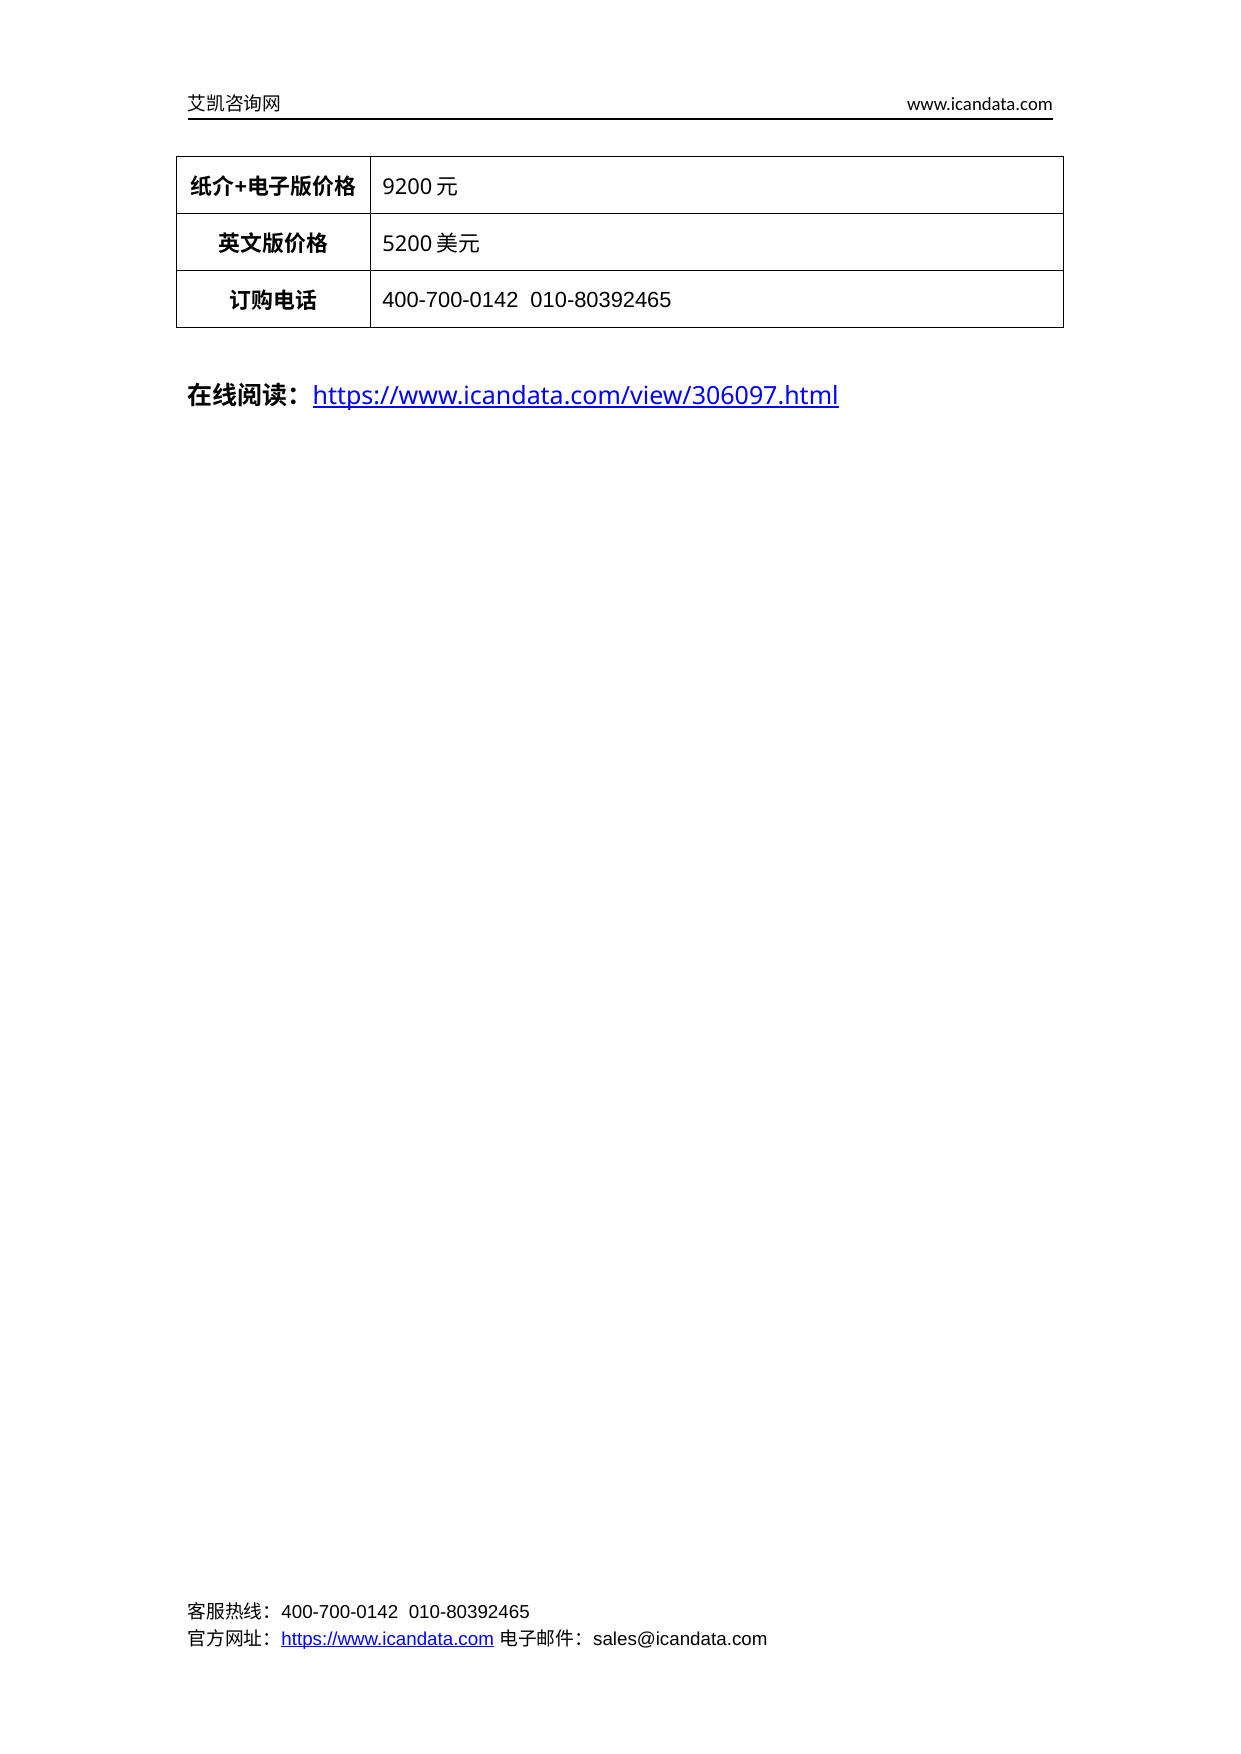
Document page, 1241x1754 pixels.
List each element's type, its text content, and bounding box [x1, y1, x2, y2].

table_cell 订购电话 [177, 271, 370, 327]
table_cell 英文版价格 [177, 214, 370, 270]
table_cell 5200美元 [371, 214, 1063, 270]
table_cell 400-700-0142 010-80392465 [371, 271, 1063, 327]
text 在线阅读：https://www.icandata.com/view/306097.html [187, 361, 1053, 426]
table_cell 纸介+电子版价格 [177, 157, 370, 213]
table_cell 9200元 [371, 157, 1063, 213]
